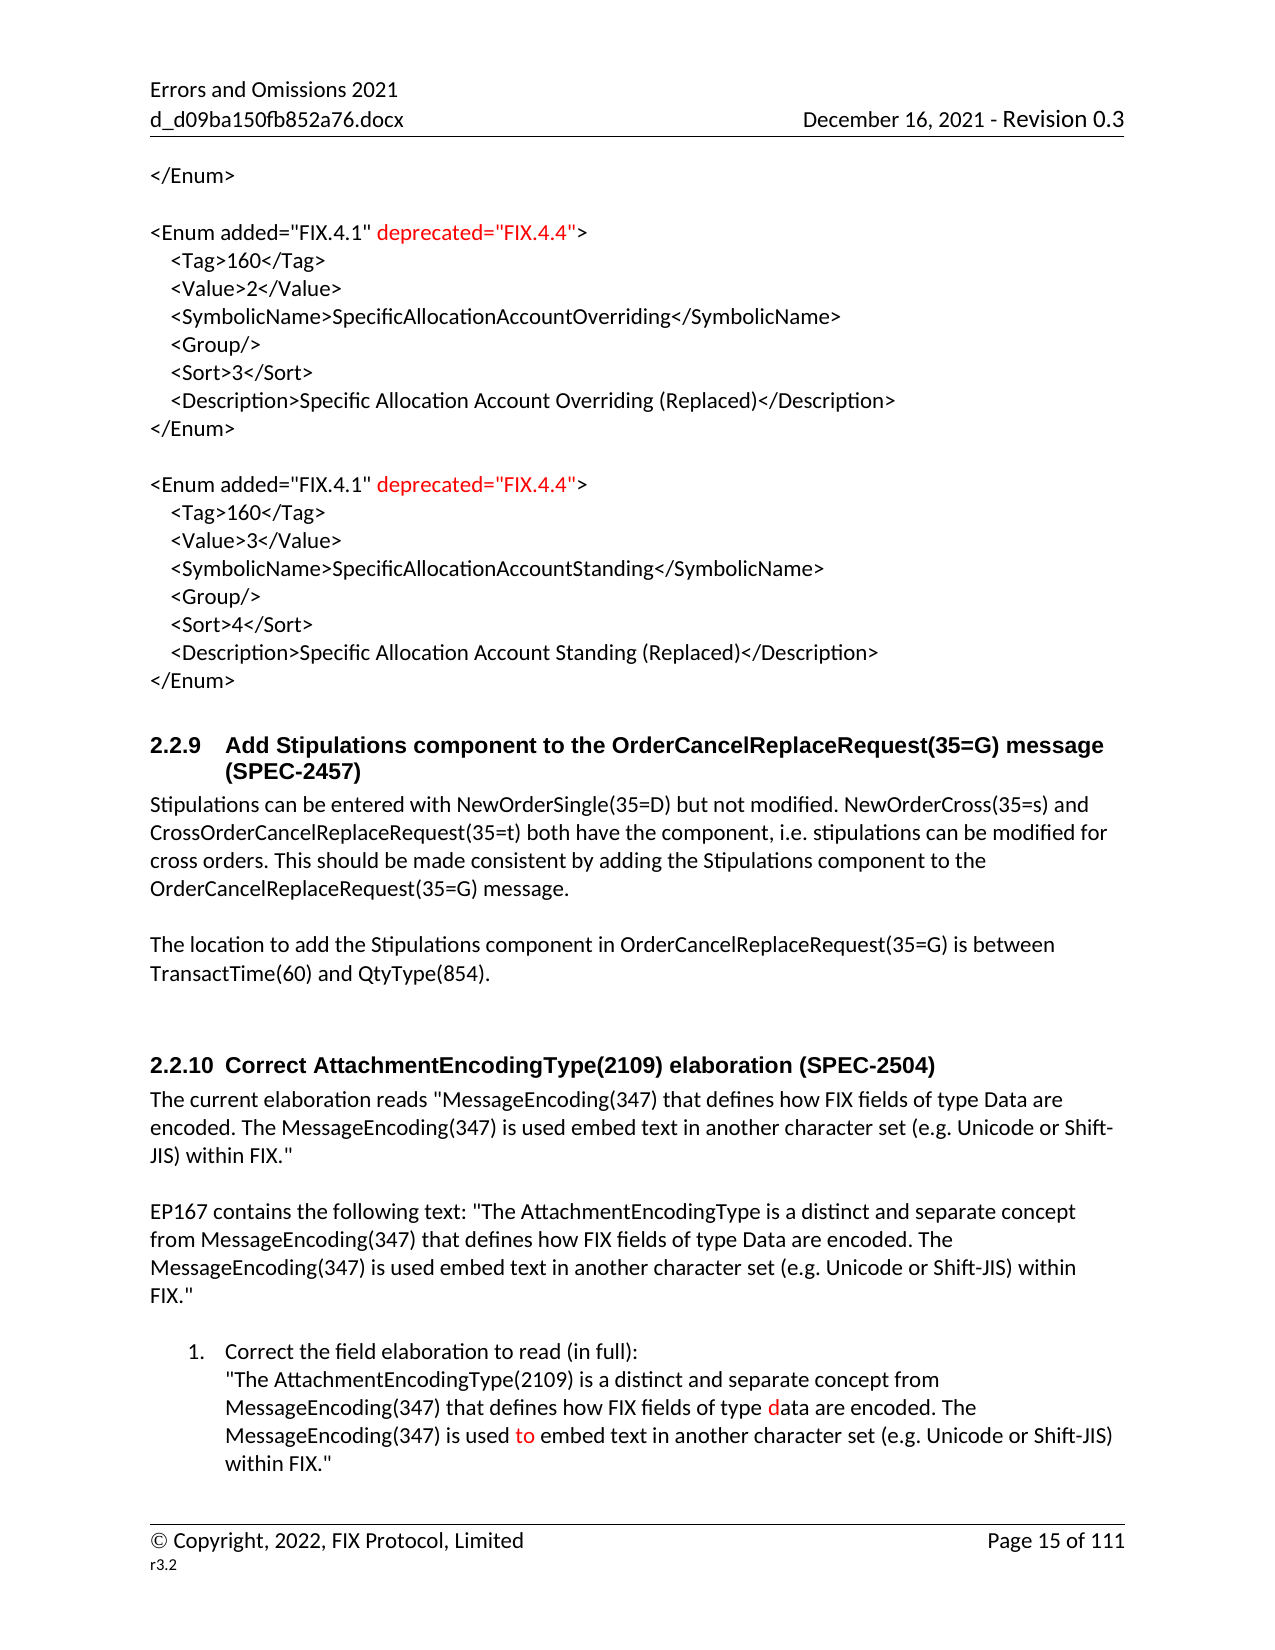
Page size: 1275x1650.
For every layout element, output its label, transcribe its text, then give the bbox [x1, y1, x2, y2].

text <Description>Specific Allocation Account Overriding (Replaced)</Description> [150, 386, 1125, 414]
text The location to add the Stipulations component in OrderCancelReplaceRequest(35=G) is between TransactTime(60) and QtyType(854). [150, 903, 1125, 987]
text <Group/> [150, 330, 1125, 358]
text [150, 218, 1125, 246]
text </Enum> [150, 414, 1125, 442]
text EP167 contains the following text: "The AttachmentEncodingType is a distinct and separate concept from MessageEncoding(347) that defines how FIX fields of type Data are encoded. The MessageEncoding(347) is used embed text in another character set (e.g. Unicode or Shift-JIS) within FIX." [150, 1197, 1125, 1309]
text Stipulations can be entered with NewOrderSingle(35=D) but not modified. NewOrderCross(35=s) and CrossOrderCancelReplaceRequest(35=t) both have the component, i.e. stipulations can be modified for cross orders. This should be made consistent by adding the Stipulations component to the OrderCancelReplaceRequest(35=G) message. [150, 791, 1125, 903]
text <Description>Specific Allocation Account Standing (Replaced)</Description> [150, 638, 1125, 666]
list Correct the field elaboration to read (in full): "The AttachmentEncodingType(2109) is a distinct and separate concept from MessageEncoding(347) that defines how FIX fields of type data are encoded. The MessageEncoding(347) is used to embed text in another character set (e.g. Unicode or Shift-JIS) within FIX." [187, 1337, 1125, 1477]
text <Value>3</Value> [150, 526, 1125, 554]
text <Group/> [150, 582, 1125, 610]
text The current elaboration reads "MessageEncoding(347) that defines how FIX fields of type Data are encoded. The MessageEncoding(347) is used embed text in another character set (e.g. Unicode or Shift-JIS) within FIX." [150, 1085, 1125, 1169]
text <Value>2</Value> [150, 274, 1125, 302]
text <Enum added="FIX.4.1" deprecated="FIX.4.4"> [150, 470, 1125, 498]
text <SymbolicName>SpecificAllocationAccountOverriding</SymbolicName> [150, 302, 1125, 330]
text </Enum> [150, 162, 1125, 190]
text <SymbolicName>SpecificAllocationAccountStanding</SymbolicName> [150, 554, 1125, 582]
text <Tag>160</Tag> [150, 246, 1125, 274]
text <Sort>4</Sort> [150, 610, 1125, 638]
text </Enum> [150, 666, 1125, 694]
subtitle Correct AttachmentEncodingType(2109) elaboration (SPEC-2504) [150, 1052, 1125, 1078]
subtitle Add Stipulations component to the OrderCancelReplaceRequest(35=G) message (SPEC-2457) [150, 732, 1125, 784]
text <Tag>160</Tag> [150, 498, 1125, 526]
text <Sort>3</Sort> [150, 358, 1125, 386]
